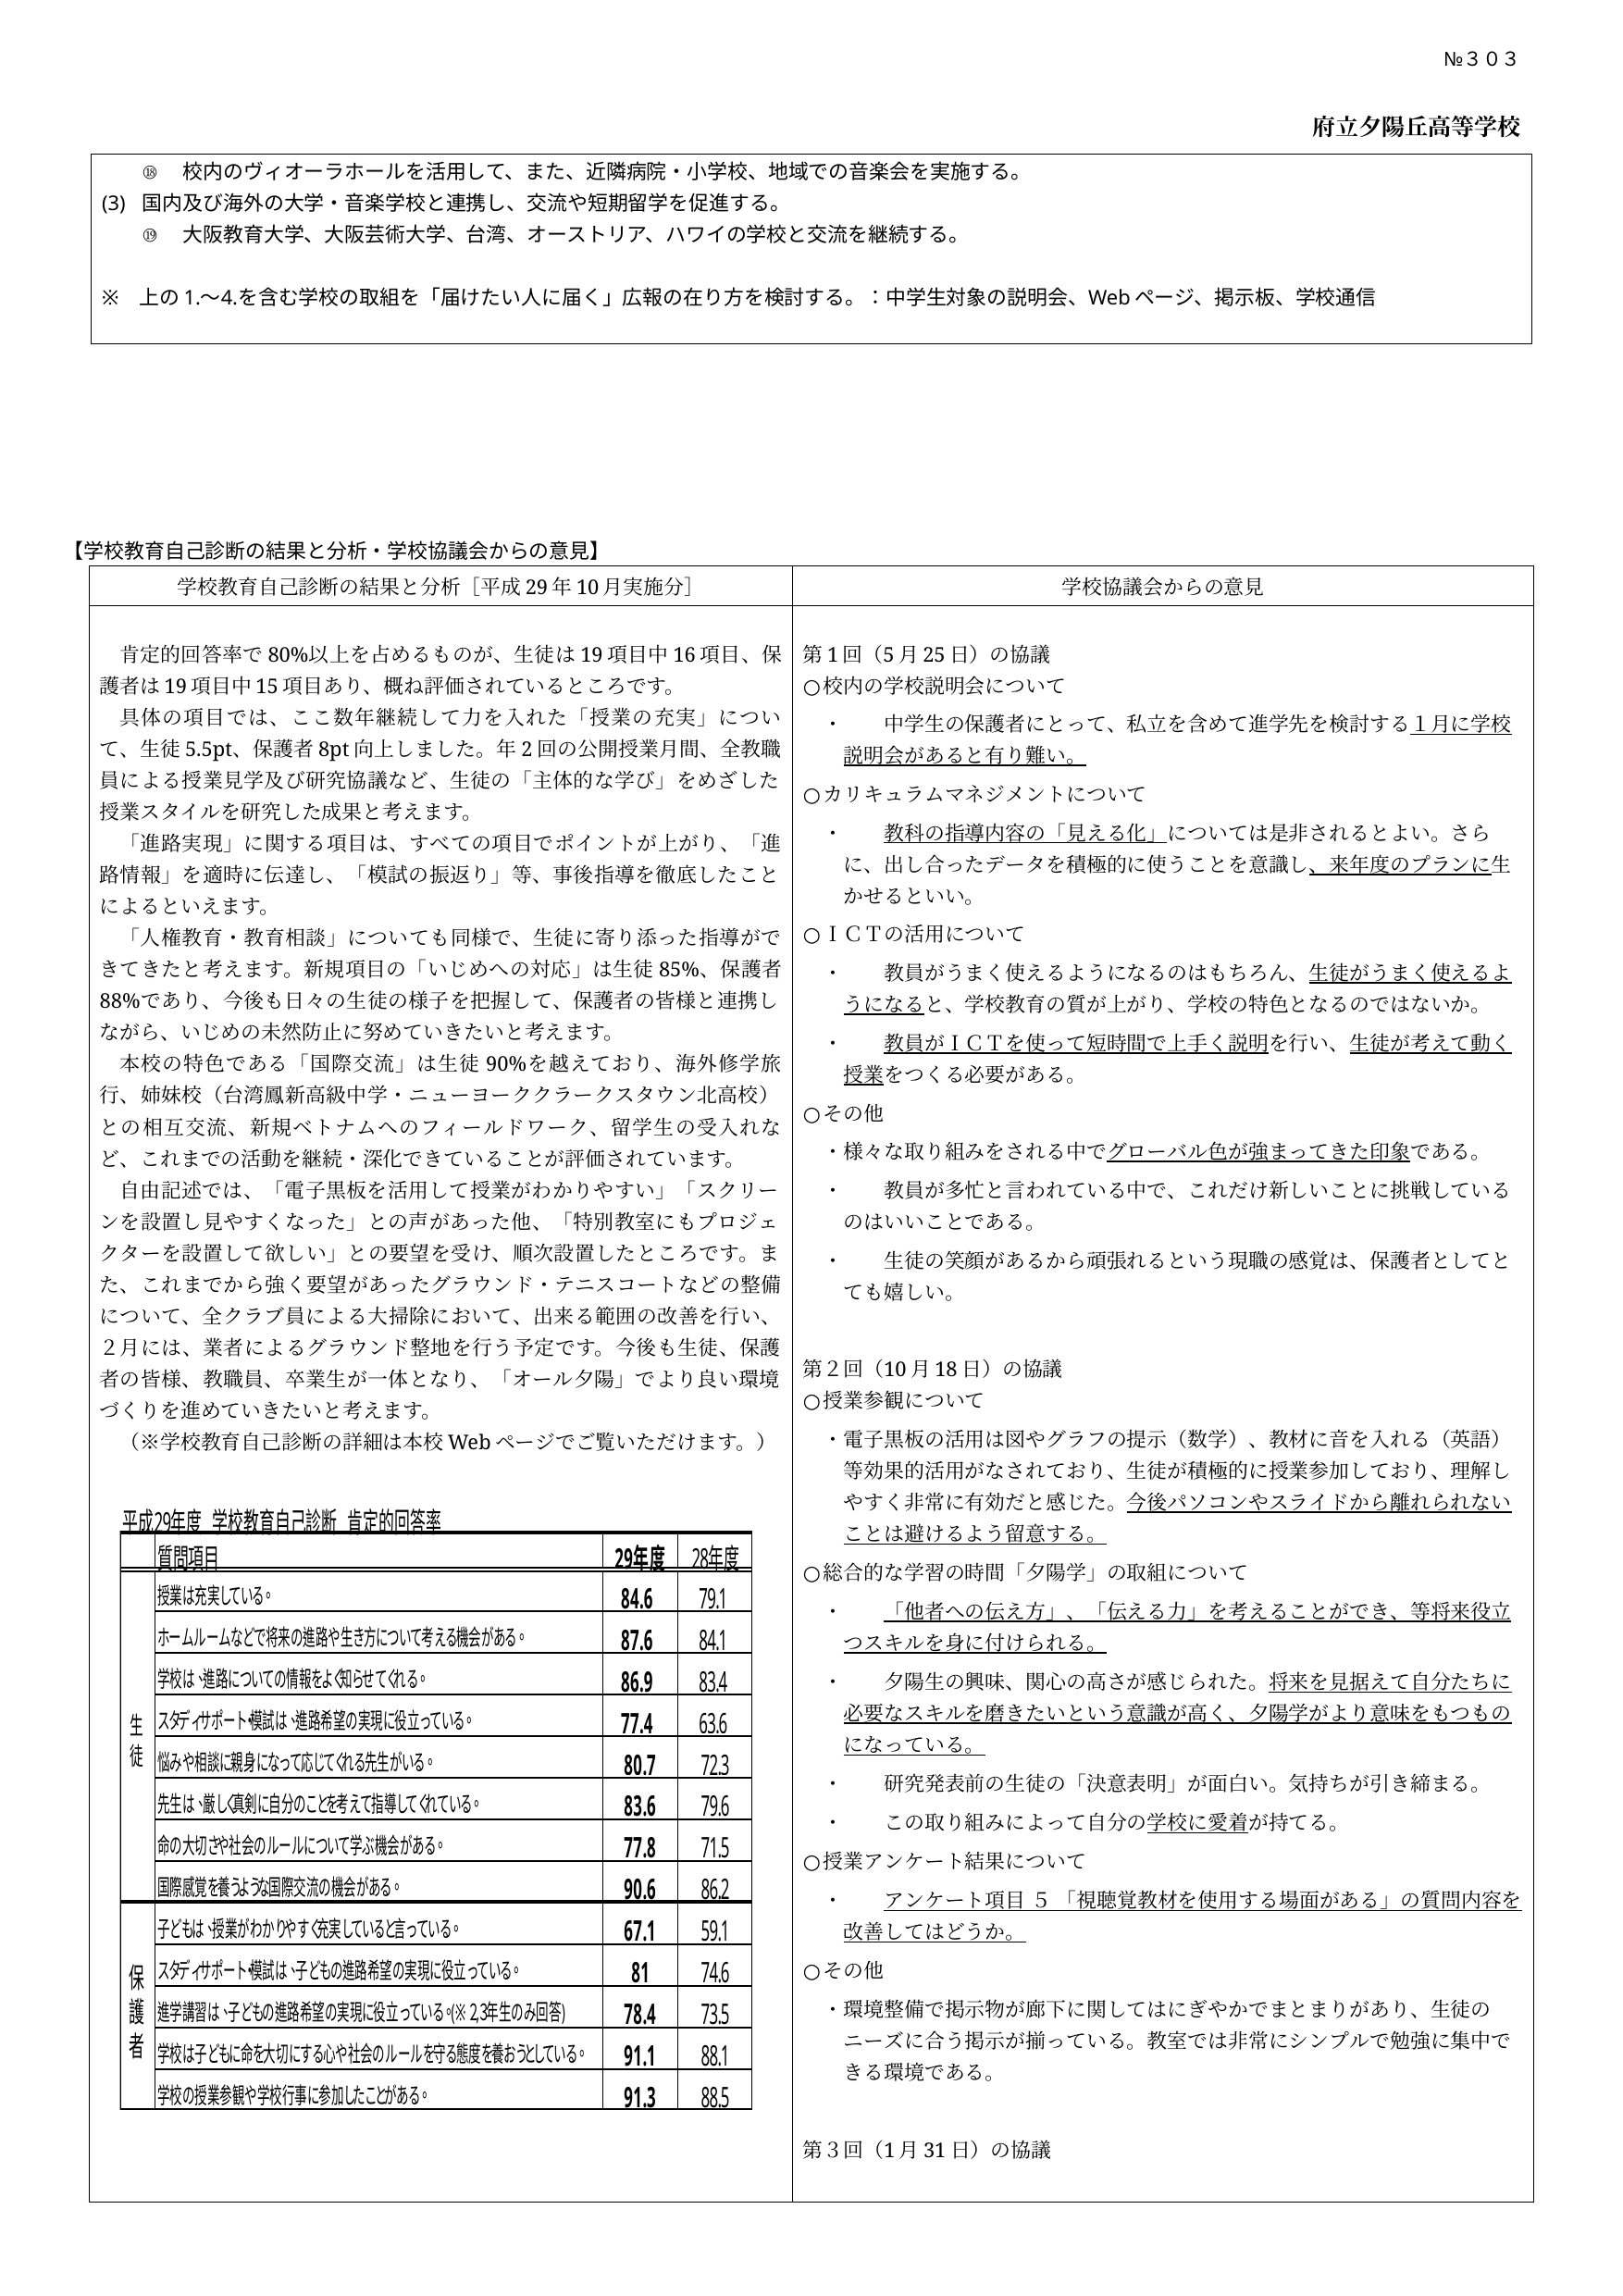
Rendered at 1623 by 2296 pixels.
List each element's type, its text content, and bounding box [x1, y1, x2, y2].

table_header 学校教育自己診断の結果と分析［平成29年10月実施分］ [90, 566, 792, 604]
table_header 学校協議会からの意見 [793, 566, 1533, 604]
text 【学校教育自己診断の結果と分析・学校協議会からの意見】 [13, 534, 1541, 565]
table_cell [90, 606, 792, 2202]
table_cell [793, 606, 1533, 2202]
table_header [92, 155, 1531, 343]
